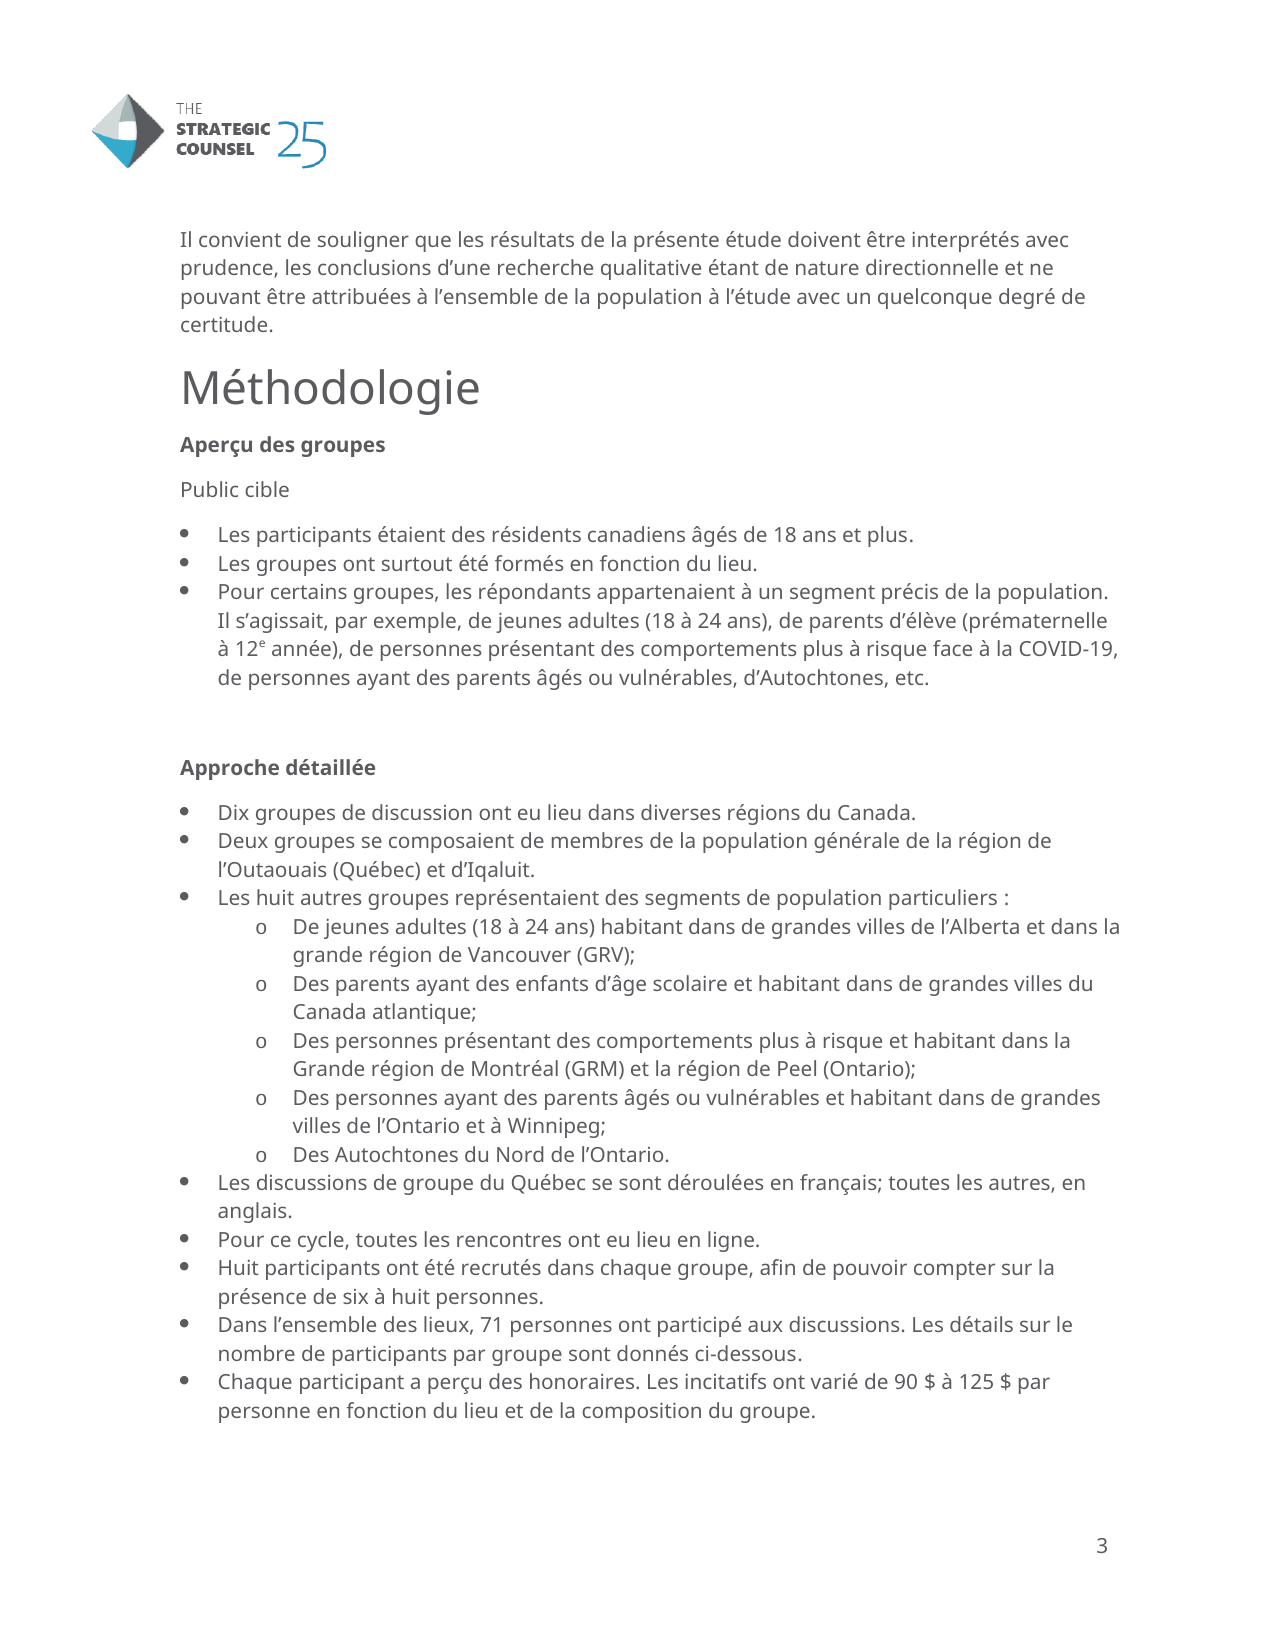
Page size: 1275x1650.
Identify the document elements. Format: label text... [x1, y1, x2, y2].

list Les discussions de groupe du Québec se sont déroulées en français; toutes les autres, en anglais. [180, 1168, 1125, 1225]
list Des personnes ayant des parents âgés ou vulnérables et habitant dans de grandes villes de l’Ontario et à Winnipeg; [255, 1083, 1125, 1140]
text Approche détaillée [180, 753, 1125, 781]
list Deux groupes se composaient de membres de la population générale de la région de l’Outaouais (Québec) et d’Iqaluit. [180, 826, 1125, 883]
list Les participants étaient des résidents canadiens âgés de 18 ans et plus. [180, 521, 1125, 549]
list Des personnes présentant des comportements plus à risque et habitant dans la Grande région de Montréal (GRM) et la région de Peel (Ontario); [255, 1026, 1125, 1083]
subtitle Méthodologie [180, 355, 930, 418]
list Dans l’ensemble des lieux, 71 personnes ont participé aux discussions. Les détails sur le nombre de participants par groupe sont donnés ci-dessous. [180, 1310, 1125, 1367]
list Les groupes ont surtout été formés en fonction du lieu. [180, 549, 1125, 577]
list Dix groupes de discussion ont eu lieu dans diverses régions du Canada. [180, 798, 1125, 826]
list Pour ce cycle, toutes les rencontres ont eu lieu en ligne. [180, 1225, 1125, 1253]
text Il convient de souligner que les résultats de la présente étude doivent être interprétés avec prudence, les conclusions d’une recherche qualitative étant de nature directionnelle et ne pouvant être attribuées à l’ensemble de la population à l’étude avec un quelconque degré de certitude. [180, 225, 1125, 339]
text Aperçu des groupes [180, 430, 1125, 459]
list Des parents ayant des enfants d’âge scolaire et habitant dans de grandes villes du Canada atlantique; [255, 969, 1125, 1026]
list De jeunes adultes (18 à 24 ans) habitant dans de grandes villes de l’Alberta et dans la grande région de Vancouver (GRV); [255, 912, 1125, 969]
list Huit participants ont été recrutés dans chaque groupe, afin de pouvoir compter sur la présence de six à huit personnes. [180, 1253, 1125, 1310]
text Public cible [180, 475, 1125, 504]
list Chaque participant a perçu des honoraires. Les incitatifs ont varié de 90 $ à 125 $ par personne en fonction du lieu et de la composition du groupe. [180, 1367, 1125, 1424]
picture [91, 72, 445, 215]
list Les huit autres groupes représentaient des segments de population particuliers : [180, 883, 1125, 912]
list Pour certains groupes, les répondants appartenaient à un segment précis de la population. Il s’agissait, par exemple, de jeunes adultes (18 à 24 ans), de parents d’élève (prématernelle à 12e année), de personnes présentant des comportements plus à risque face à la COVID-19, de personnes ayant des parents âgés ou vulnérables, d’Autochtones, etc. [180, 577, 1125, 691]
list Des Autochtones du Nord de l’Ontario. [255, 1140, 1125, 1168]
